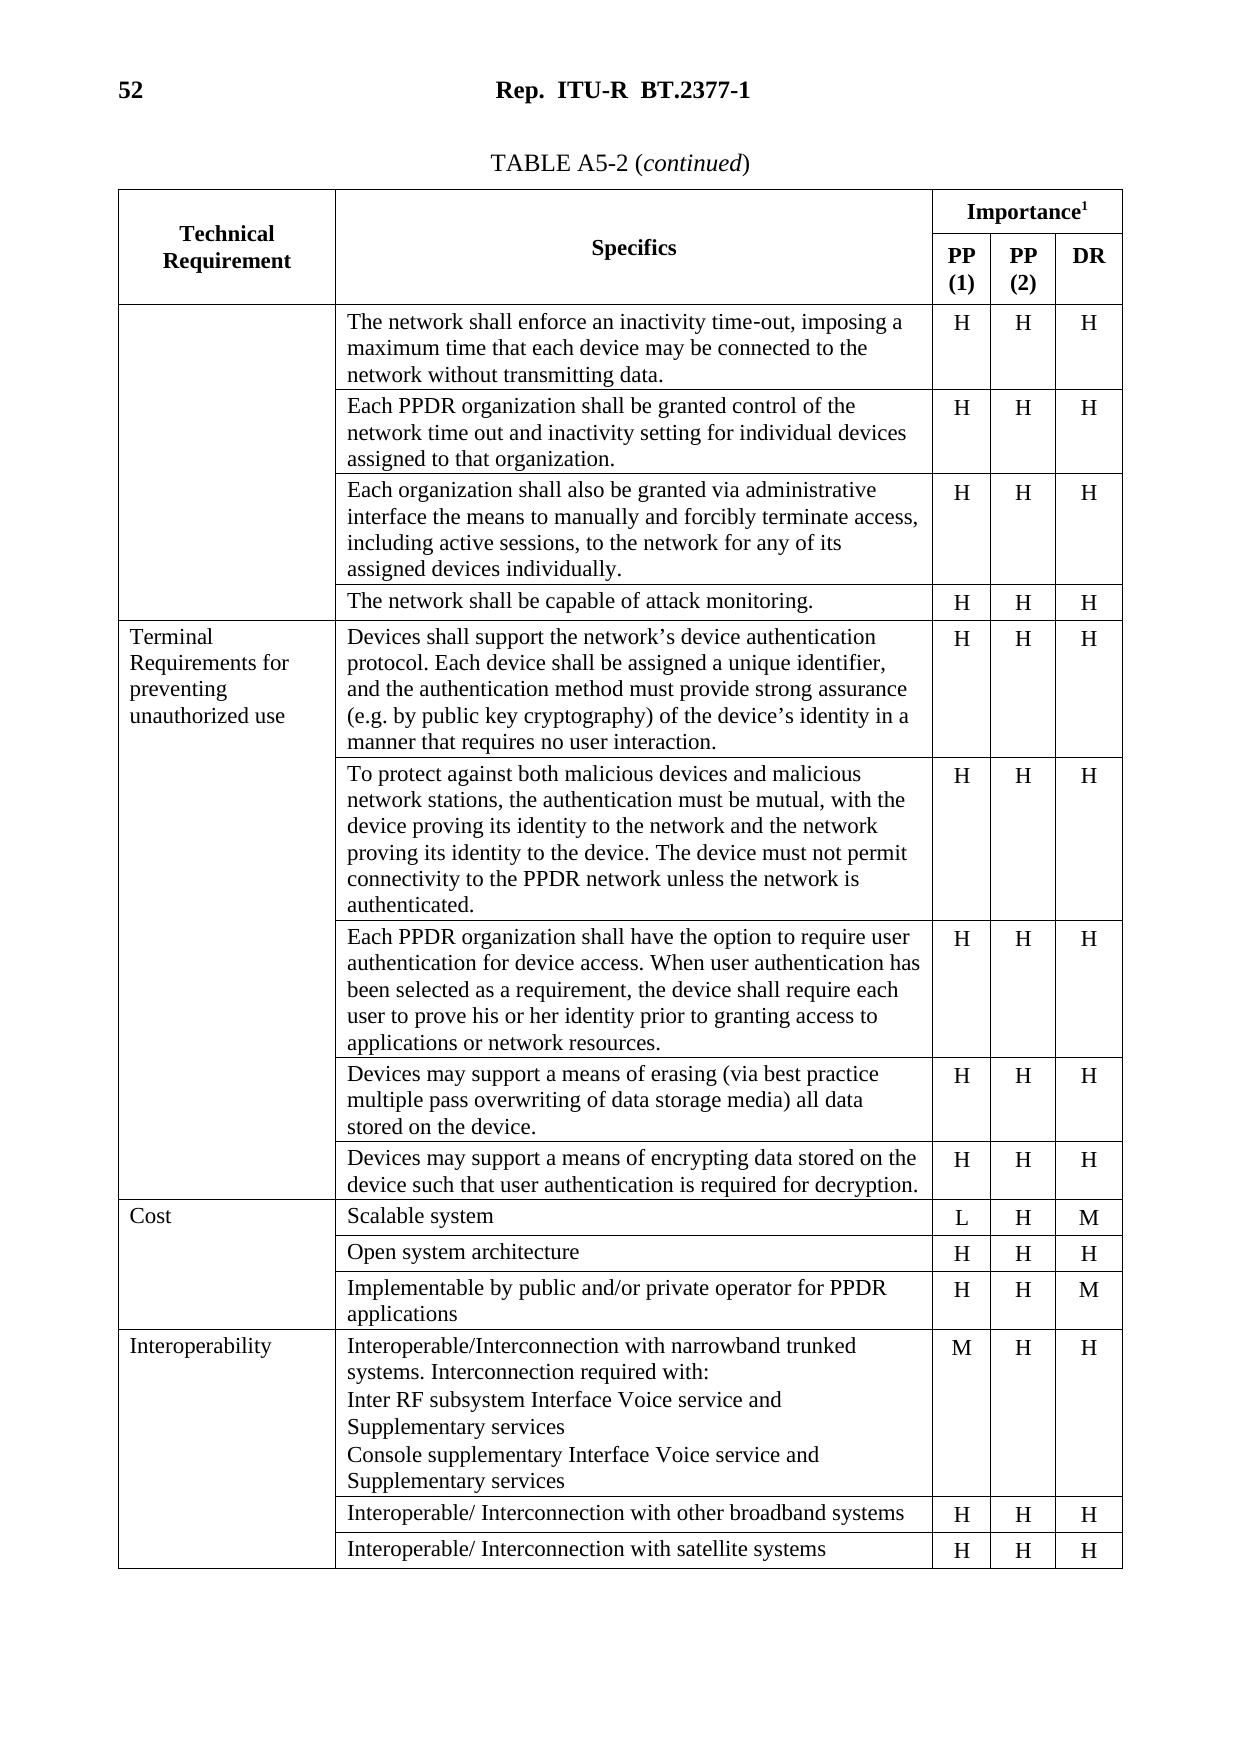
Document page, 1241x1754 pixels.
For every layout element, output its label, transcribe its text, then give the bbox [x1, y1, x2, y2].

table_cell H [1056, 1533, 1122, 1567]
table_cell PP (2) [991, 234, 1055, 303]
table_cell Interoperable/Interconnection with narrowband trunked systems. Interconnection required with: Inter RF subsystem Interface Voice service and Supplementary services Console supplementary Interface Voice service and Supplementary services [336, 1330, 932, 1496]
table_cell Each PPDR organization shall have the option to require user authentication for device access. When user authentication has been selected as a requirement, the device shall require each user to prove his or her identity prior to granting access to applications or network resources. [336, 921, 932, 1057]
table_header Specifics [336, 190, 932, 303]
table_cell H [991, 1058, 1055, 1141]
table_cell H [991, 1236, 1055, 1271]
table_cell Open system architecture [336, 1236, 932, 1271]
table_cell H [991, 1272, 1055, 1328]
table_cell Interoperable/ Interconnection with other broadband systems [336, 1497, 932, 1532]
table_cell Each organization shall also be granted via administrative interface the means to manually and forcibly terminate access, including active sessions, to the network for any of its assigned devices individually. [336, 474, 932, 584]
table_cell H [933, 390, 990, 473]
table_cell L [933, 1200, 990, 1235]
table_cell H [1056, 1330, 1122, 1496]
table_cell H [991, 1330, 1055, 1496]
table_header Technical Requirement [119, 190, 335, 303]
table_cell H [1056, 921, 1122, 1057]
table_cell H [933, 474, 990, 584]
table_cell The network shall enforce an inactivity time‐out, imposing a maximum time that each device may be connected to the network without transmitting data. [336, 305, 932, 389]
table_cell H [1056, 305, 1122, 389]
table_cell To protect against both malicious devices and malicious network stations, the authentication must be mutual, with the device proving its identity to the network and the network proving its identity to the device. The device must not permit connectivity to the PPDR network unless the network is authenticated. [336, 758, 932, 920]
table_cell PP (1) [933, 234, 990, 303]
table_cell H [991, 305, 1055, 389]
table_cell H [1056, 390, 1122, 473]
table_cell DR [1056, 234, 1122, 303]
table_cell H [933, 1142, 990, 1199]
table_cell H [991, 1200, 1055, 1235]
table_cell H [933, 1236, 990, 1271]
table_cell M [933, 1330, 990, 1496]
table_cell H [933, 1058, 990, 1141]
text TABLE A5-2 (continued) [118, 148, 1122, 176]
table_cell H [933, 585, 990, 620]
table_cell H [933, 305, 990, 389]
table_cell [119, 305, 335, 620]
table_cell H [991, 390, 1055, 473]
table_cell H [1056, 621, 1122, 757]
table_cell H [1056, 474, 1122, 584]
table_cell M [1056, 1200, 1122, 1235]
table_cell Each PPDR organization shall be granted control of the network time out and inactivity setting for individual devices assigned to that organization. [336, 390, 932, 473]
table_cell Cost [119, 1200, 335, 1328]
table_cell H [933, 1533, 990, 1567]
table_cell H [1056, 585, 1122, 620]
table_cell Interoperable/ Interconnection with satellite systems [336, 1533, 932, 1567]
table_cell The network shall be capable of attack monitoring. [336, 585, 932, 620]
table_cell H [933, 1272, 990, 1328]
table_cell Devices may support a means of encrypting data stored on the device such that user authentication is required for decryption. [336, 1142, 932, 1199]
table_cell Scalable system [336, 1200, 932, 1235]
table_cell H [991, 921, 1055, 1057]
table_cell Devices may support a means of erasing (via best practice multiple pass overwriting of data storage media) all data stored on the device. [336, 1058, 932, 1141]
table_cell H [991, 1142, 1055, 1199]
table_cell Devices shall support the network’s device authentication protocol. Each device shall be assigned a unique identifier, and the authentication method must provide strong assurance (e.g. by public key cryptography) of the device’s identity in a manner that requires no user interaction. [336, 621, 932, 757]
table_cell H [933, 921, 990, 1057]
table_cell H [933, 1497, 990, 1532]
table_cell H [1056, 1142, 1122, 1199]
table_cell H [991, 621, 1055, 757]
table_cell H [933, 758, 990, 920]
table_cell Implementable by public and/or private operator for PPDR applications [336, 1272, 932, 1328]
table_cell Interoperability [119, 1330, 335, 1567]
table_cell H [991, 1497, 1055, 1532]
table_cell H [1056, 758, 1122, 920]
table_cell H [991, 1533, 1055, 1567]
table_cell H [1056, 1236, 1122, 1271]
table_cell M [1056, 1272, 1122, 1328]
table_header Importance1 [933, 190, 1122, 233]
table_cell H [991, 474, 1055, 584]
table_cell H [933, 621, 990, 757]
table_cell H [991, 585, 1055, 620]
table_cell H [1056, 1497, 1122, 1532]
table_cell H [991, 758, 1055, 920]
table_cell H [1056, 1058, 1122, 1141]
table_cell Terminal Requirements for preventing unauthorized use [119, 621, 335, 1199]
